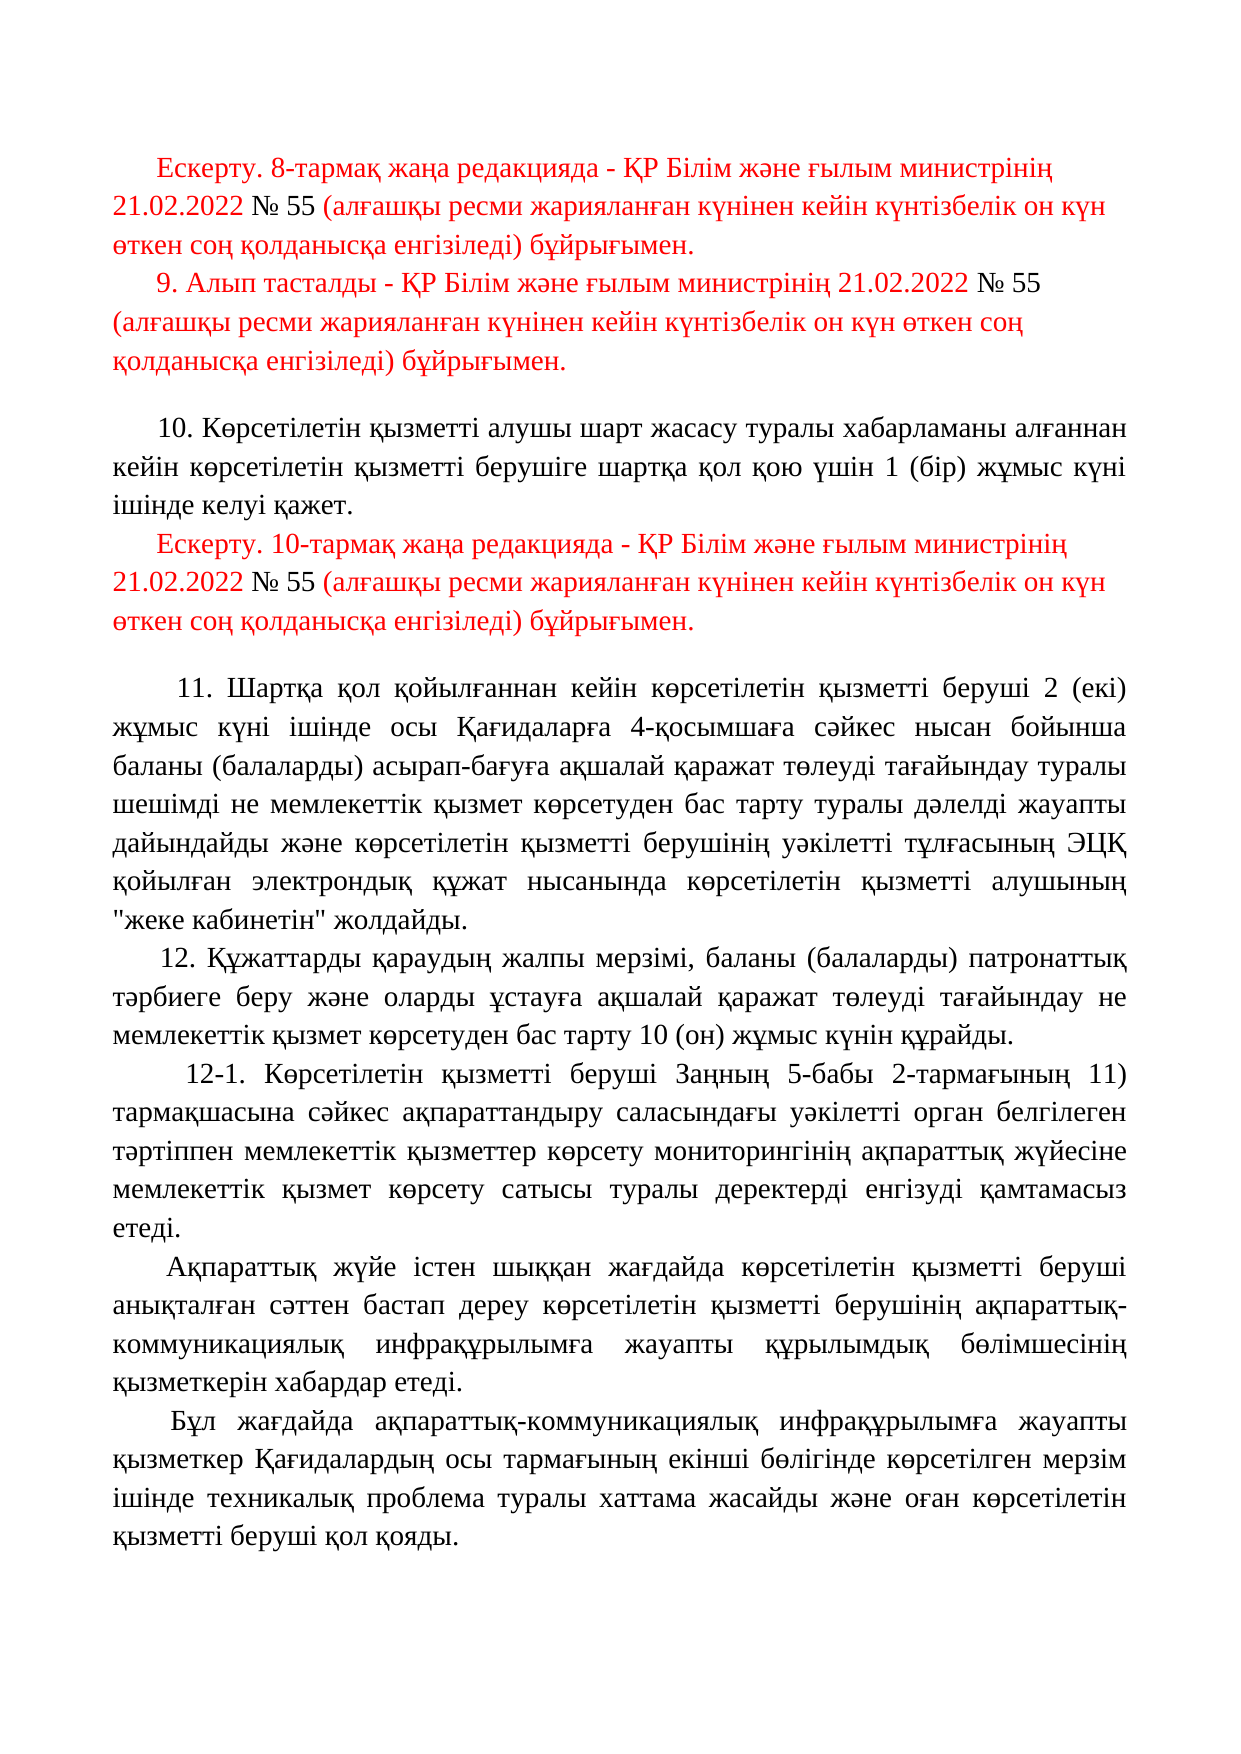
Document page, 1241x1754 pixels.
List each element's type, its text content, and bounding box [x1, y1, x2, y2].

text Ескерту. 10-тармақ жаңа редакцияда - ҚР Білім және ғылым министрінің 21.02.2022 № 55 (алғашқы ресми жарияланған күнінен кейін күнтізбелік он күн өткен соң қолданысқа енгізіледі) бұйрығымен. [112, 526, 1128, 667]
text Ескерту. 8-тармақ жаңа редакцияда - ҚР Білім және ғылым министрінің 21.02.2022 № 55 (алғашқы ресми жарияланған күнінен кейін күнтізбелік он күн өткен соң қолданысқа енгізіледі) бұйрығымен. 9. Алып тасталды - ҚР Білім және ғылым министрінің 21.02.2022 № 55 (алғашқы ресми жарияланған күнінен кейін күнтізбелік он күн өткен соң қолданысқа енгізіледі) бұйрығымен. [112, 150, 1128, 406]
text 12. Құжаттарды қараудың жалпы мерзімі, баланы (балаларды) патронаттық тәрбиеге беру және оларды ұстауға ақшалай қаражат төлеуді тағайындау не мемлекеттік қызмет көрсетуден бас тарту 10 (он) жұмыс күнін құрайды. [112, 940, 1128, 1051]
text Ақпараттық жүйе істен шыққан жағдайда көрсетілетін қызметті беруші анықталған сәттен бастап дереу көрсетілетін қызметті берушінің ақпараттық-коммуникациялық инфрақұрылымға жауапты құрылымдық бөлімшесінің қызметкерін хабардар етеді. [112, 1249, 1128, 1398]
text 10. Көрсетілетін қызметті алушы шарт жасасу туралы хабарламаны алғаннан кейін көрсетілетін қызметті берушіге шартқа қол қою үшін 1 (бір) жұмыс күні ішінде келуі қажет. [112, 410, 1128, 521]
text 12-1. Көрсетілетін қызметті беруші Заңның 5-бабы 2-тармағының 11) тармақшасына сәйкес ақпараттандыру саласындағы уәкілетті орган белгілеген тәртіппен мемлекеттік қызметтер көрсету мониторингінің ақпараттық жүйесіне мемлекеттік қызмет көрсету сатысы туралы деректерді енгізуді қамтамасыз етеді. [112, 1056, 1128, 1244]
text 11. Шартқа қол қойылғаннан кейін көрсетілетін қызметті беруші 2 (екі) жұмыс күні ішінде осы Қағидаларға 4-қосымшаға сәйкес нысан бойынша баланы (балаларды) асырап-бағуға ақшалай қаражат төлеуді тағайындау туралы шешімді не мемлекеттік қызмет көрсетуден бас тарту туралы дәлелді жауапты дайындайды және көрсетілетін қызметті берушінің уәкілетті тұлғасының ЭЦҚ қойылған электрондық құжат нысанында көрсетілетін қызметті алушының "жеке кабинетін" жолдайды. [112, 671, 1128, 935]
text Бұл жағдайда ақпараттық-коммуникациялық инфрақұрылымға жауапты қызметкер Қағидалардың осы тармағының екінші бөлігінде көрсетілген мерзім ішінде техникалық проблема туралы хаттама жасайды және оған көрсетілетін қызметті беруші қол қояды. [112, 1403, 1128, 1552]
